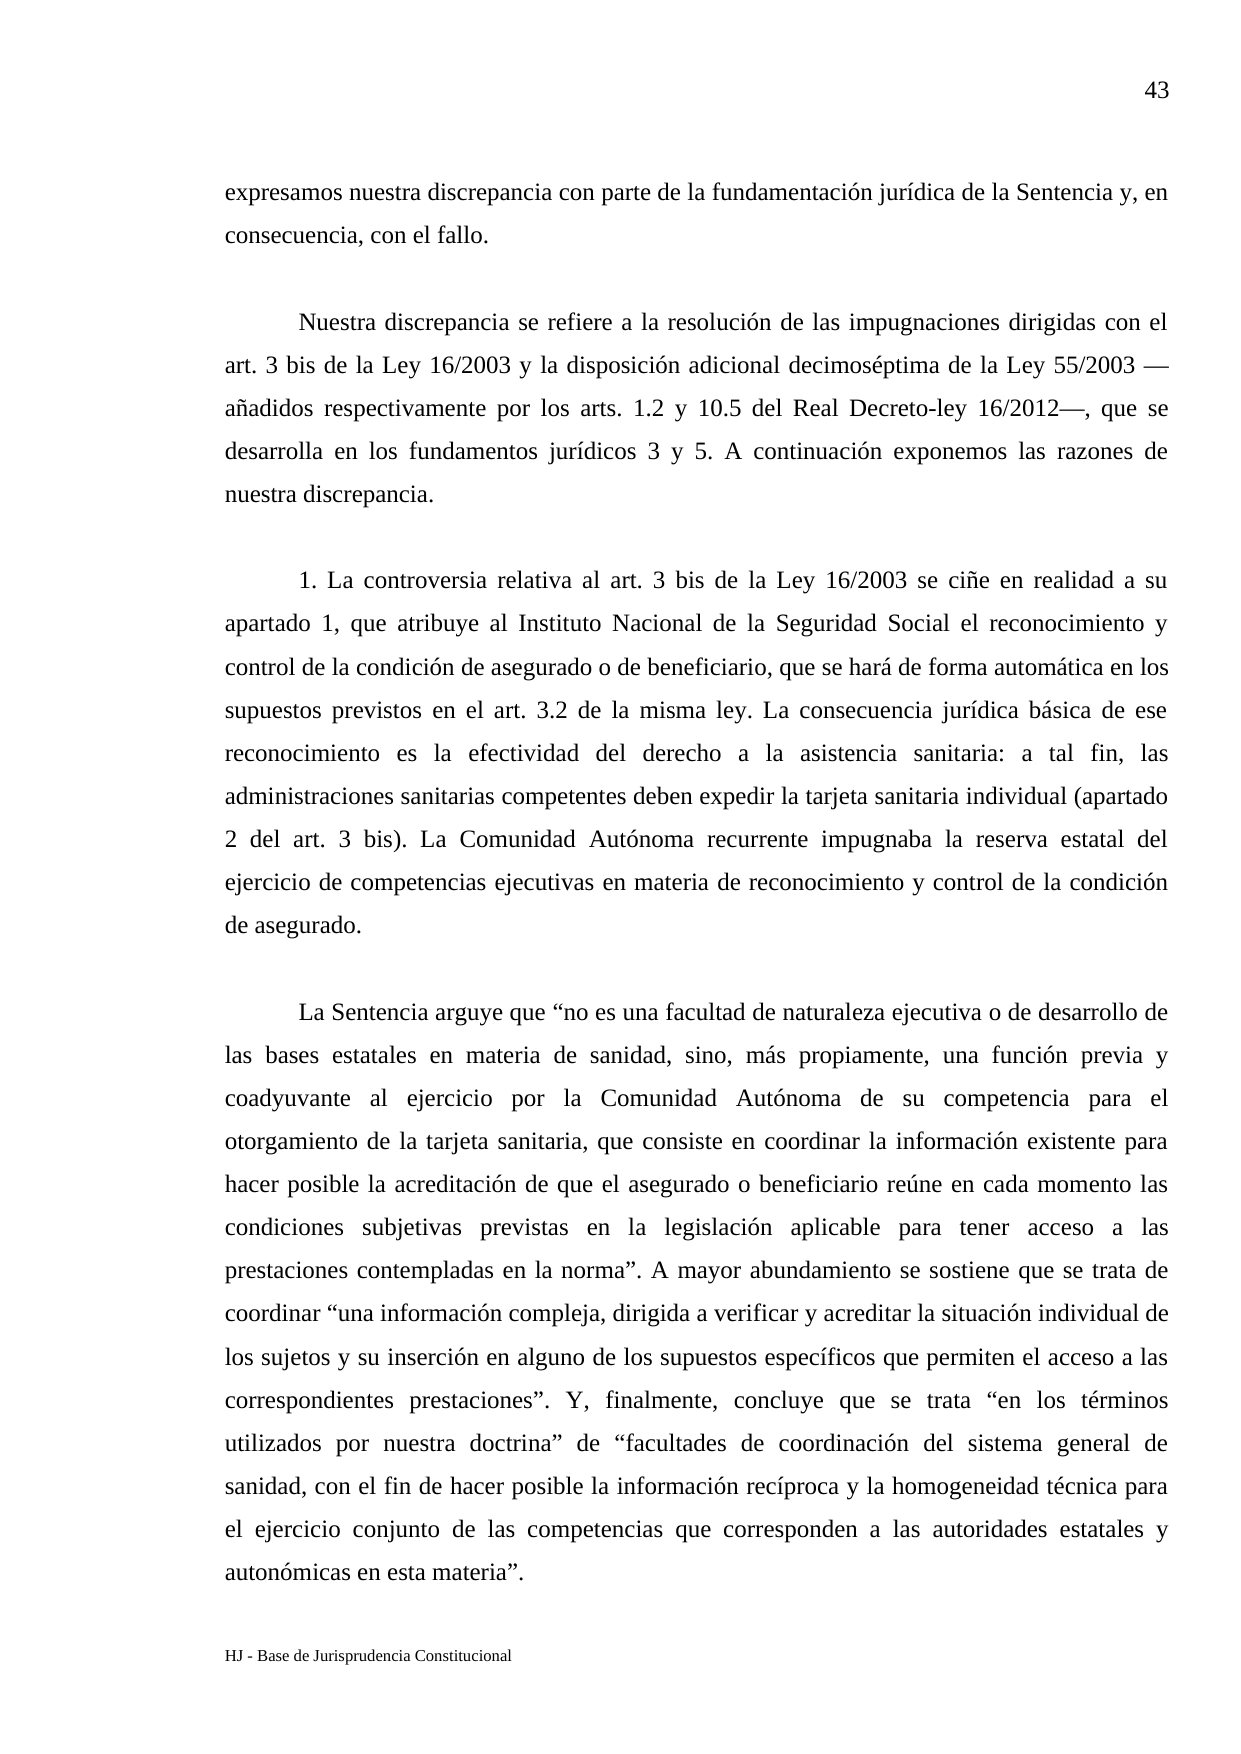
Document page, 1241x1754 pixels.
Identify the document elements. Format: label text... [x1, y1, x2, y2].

text 1. La controversia relativa al art. 3 bis de la Ley 16/2003 se ciñe en realidad a su apartado 1, que atribuye al Instituto Nacional de la Seguridad Social el reconocimiento y control de la condición de asegurado o de beneficiario, que se hará de forma automática en los supuestos previstos en el art. 3.2 de la misma ley. La consecuencia jurídica básica de ese reconocimiento es la efectividad del derecho a la asistencia sanitaria: a tal fin, las administraciones sanitarias competentes deben expedir la tarjeta sanitaria individual (apartado 2 del art. 3 bis). La Comunidad Autónoma recurrente impugnaba la reserva estatal del ejercicio de competencias ejecutivas en materia de reconocimiento y control de la condición de asegurado. [224, 565, 1169, 939]
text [224, 177, 1169, 249]
text La Sentencia arguye que “no es una facultad de naturaleza ejecutiva o de desarrollo de las bases estatales en materia de sanidad, sino, más propiamente, una función previa y coadyuvante al ejercicio por la Comunidad Autónoma de su competencia para el otorgamiento de la tarjeta sanitaria, que consiste en coordinar la información existente para hacer posible la acreditación de que el asegurado o beneficiario reúne en cada momento las condiciones subjetivas previstas en la legislación aplicable para tener acceso a las prestaciones contempladas en la norma”. A mayor abundamiento se sostiene que se trata de coordinar “una información compleja, dirigida a verificar y acreditar la situación individual de los sujetos y su inserción en alguno de los supuestos específicos que permiten el acceso a las correspondientes prestaciones”. Y, finalmente, concluye que se trata “en los términos utilizados por nuestra doctrina” de “facultades de coordinación del sistema general de sanidad, con el fin de hacer posible la información recíproca y la homogeneidad técnica para el ejercicio conjunto de las competencias que corresponden a las autoridades estatales y autonómicas en esta materia”. [224, 997, 1169, 1586]
text Nuestra discrepancia se refiere a la resolución de las impugnaciones dirigidas con el art. 3 bis de la Ley 16/2003 y la disposición adicional decimoséptima de la Ley 55/2003 —añadidos respectivamente por los arts. 1.2 y 10.5 del Real Decreto-ley 16/2012—, que se desarrolla en los fundamentos jurídicos 3 y 5. A continuación exponemos las razones de nuestra discrepancia. [224, 307, 1169, 508]
